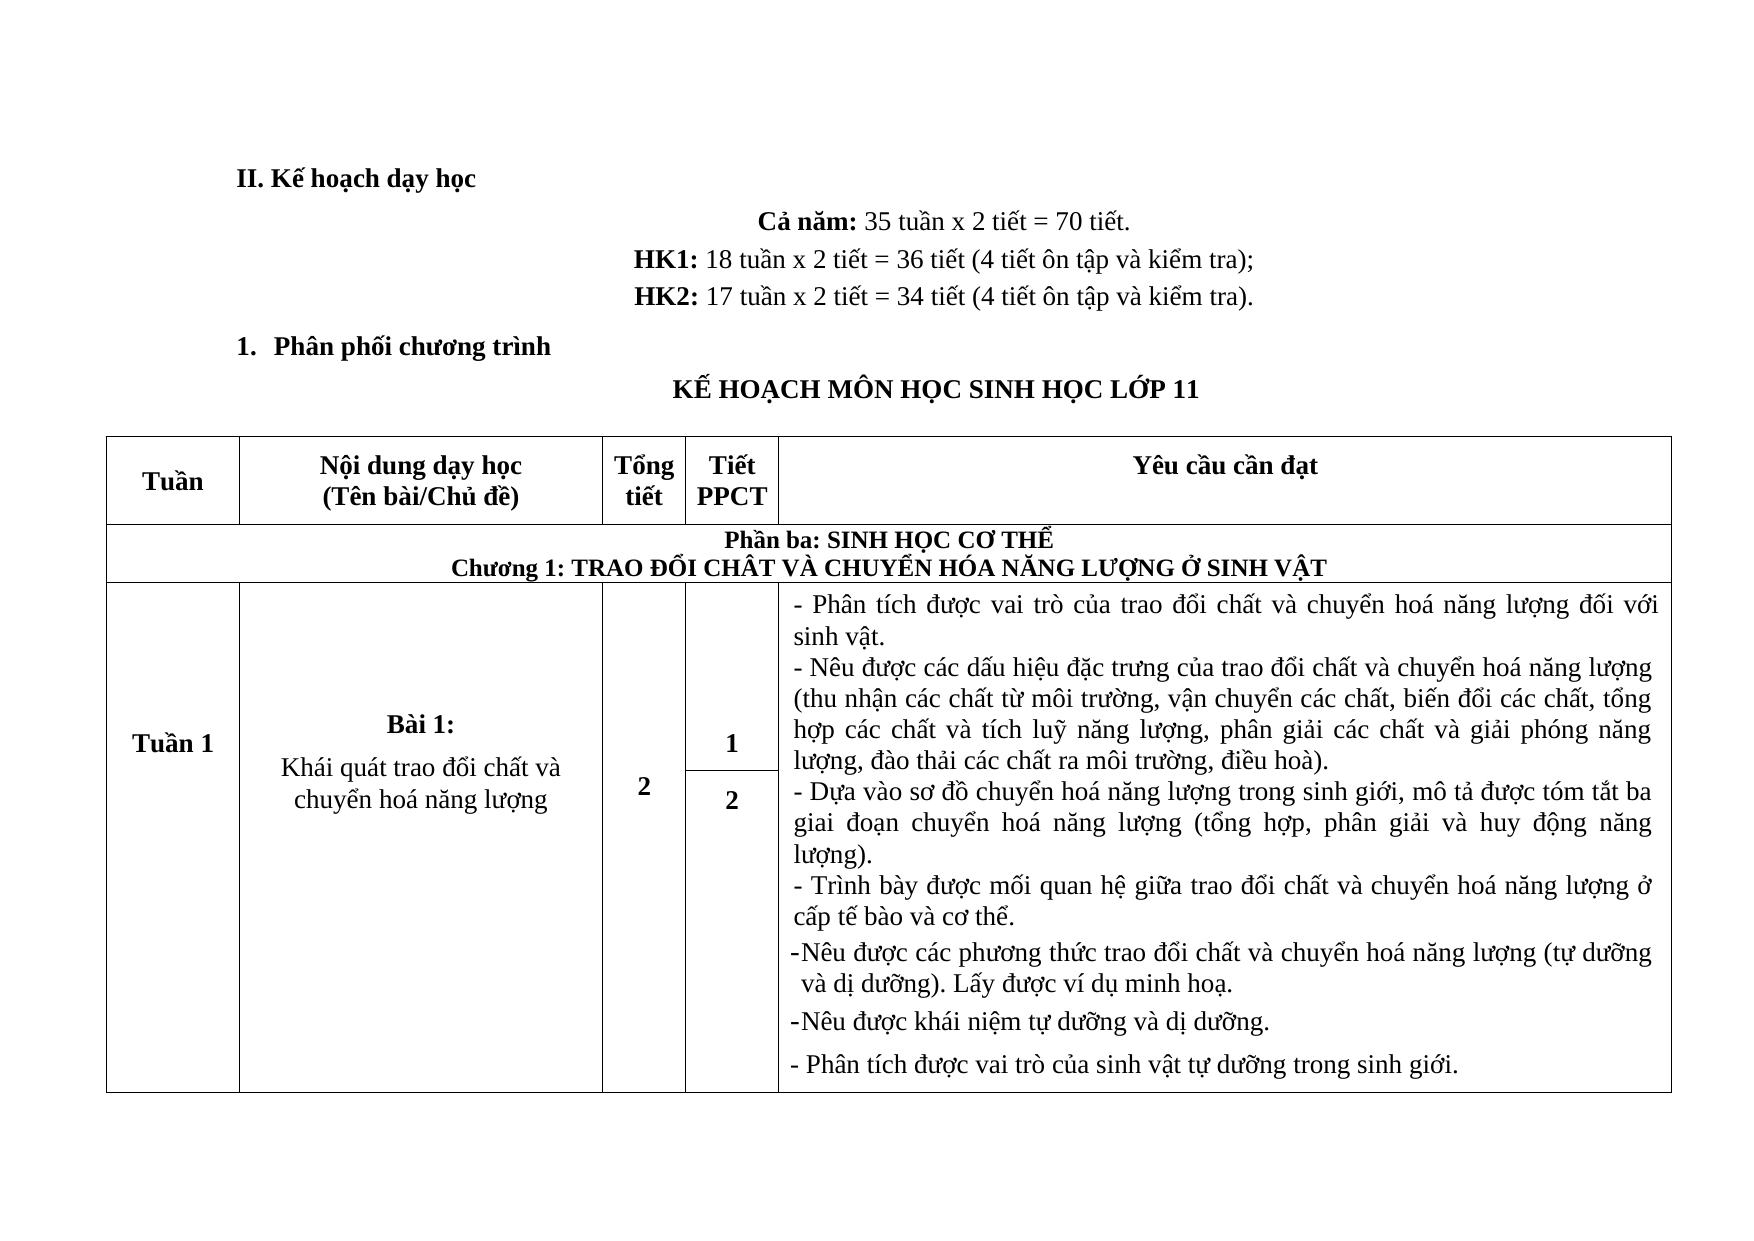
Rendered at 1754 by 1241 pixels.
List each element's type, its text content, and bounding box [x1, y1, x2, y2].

text HK2: 17 tuần x 2 tiết = 34 tiết (4 tiết ôn tập và kiểm tra). [177, 280, 1636, 311]
list Phân phối chương trình [236, 330, 1636, 361]
table_cell 2 [603, 583, 685, 1092]
table_header Tuần [107, 437, 239, 524]
text Cả năm: 35 tuần x 2 tiết = 70 tiết. [177, 205, 1636, 237]
table_header Tổng tiết [603, 437, 685, 524]
table_cell - Phân tích được vai trò của trao đổi chất và chuyển hoá năng lượng đối với sinh vật. - Nêu được các dấu hiệu đặc trưng của trao đổi chất và chuyển hoá năng lượng (thu nhận các chất từ môi trường, vận chuyển các chất, biến đổi các chất, tổng hợp các chất và tích luỹ năng lượng, phân giải các chất và giải phóng năng lượng, đào thải các chất ra môi trường, điều hoà). - Dựa vào sơ đồ chuyển hoá năng lượng trong sinh giới, mô tả được tóm tắt ba giai đoạn chuyển hoá năng lượng (tổng hợp, phân giải và huy động năng lượng). - Trình bày được mối quan hệ giữa trao đổi chất và chuyển hoá năng lượng ở cấp tế bào và cơ thể. Nêu được các phương thức trao đổi chất và chuyển hoá năng lượng (tự dưỡng và dị dưỡng). Lấy được ví dụ minh hoạ. Nêu được khái niệm tự dưỡng và dị dưỡng. - Phân tích được vai trò của sinh vật tự dưỡng trong sinh giới. [779, 583, 1671, 1092]
table_cell Bài 1: Khái quát trao đổi chất và chuyển hoá năng lượng [240, 583, 602, 1092]
table_cell Phần ba: SINH HỌC CƠ THỂ Chương 1: TRAO ĐỔI CHÂT VÀ CHUYỂN HÓA NĂNG LƯỢNG Ở SINH VẬT [107, 525, 1671, 582]
table_header Nội dung dạy học (Tên bài/Chủ đề) [240, 437, 602, 524]
text KẾ HOẠCH MÔN HỌC SINH HỌC LỚP 11 [236, 373, 1636, 404]
table_cell 2 [686, 771, 778, 1092]
table_header Tiết PPCT [686, 437, 778, 524]
table_cell 1 [686, 583, 778, 770]
table_header Yêu cầu cần đạt [779, 437, 1671, 524]
text HK1: 18 tuần x 2 tiết = 36 tiết (4 tiết ôn tập và kiểm tra); [177, 243, 1636, 274]
text II. Kế hoạch dạy học [177, 162, 1636, 193]
table_cell Tuần 1 [107, 583, 239, 1092]
